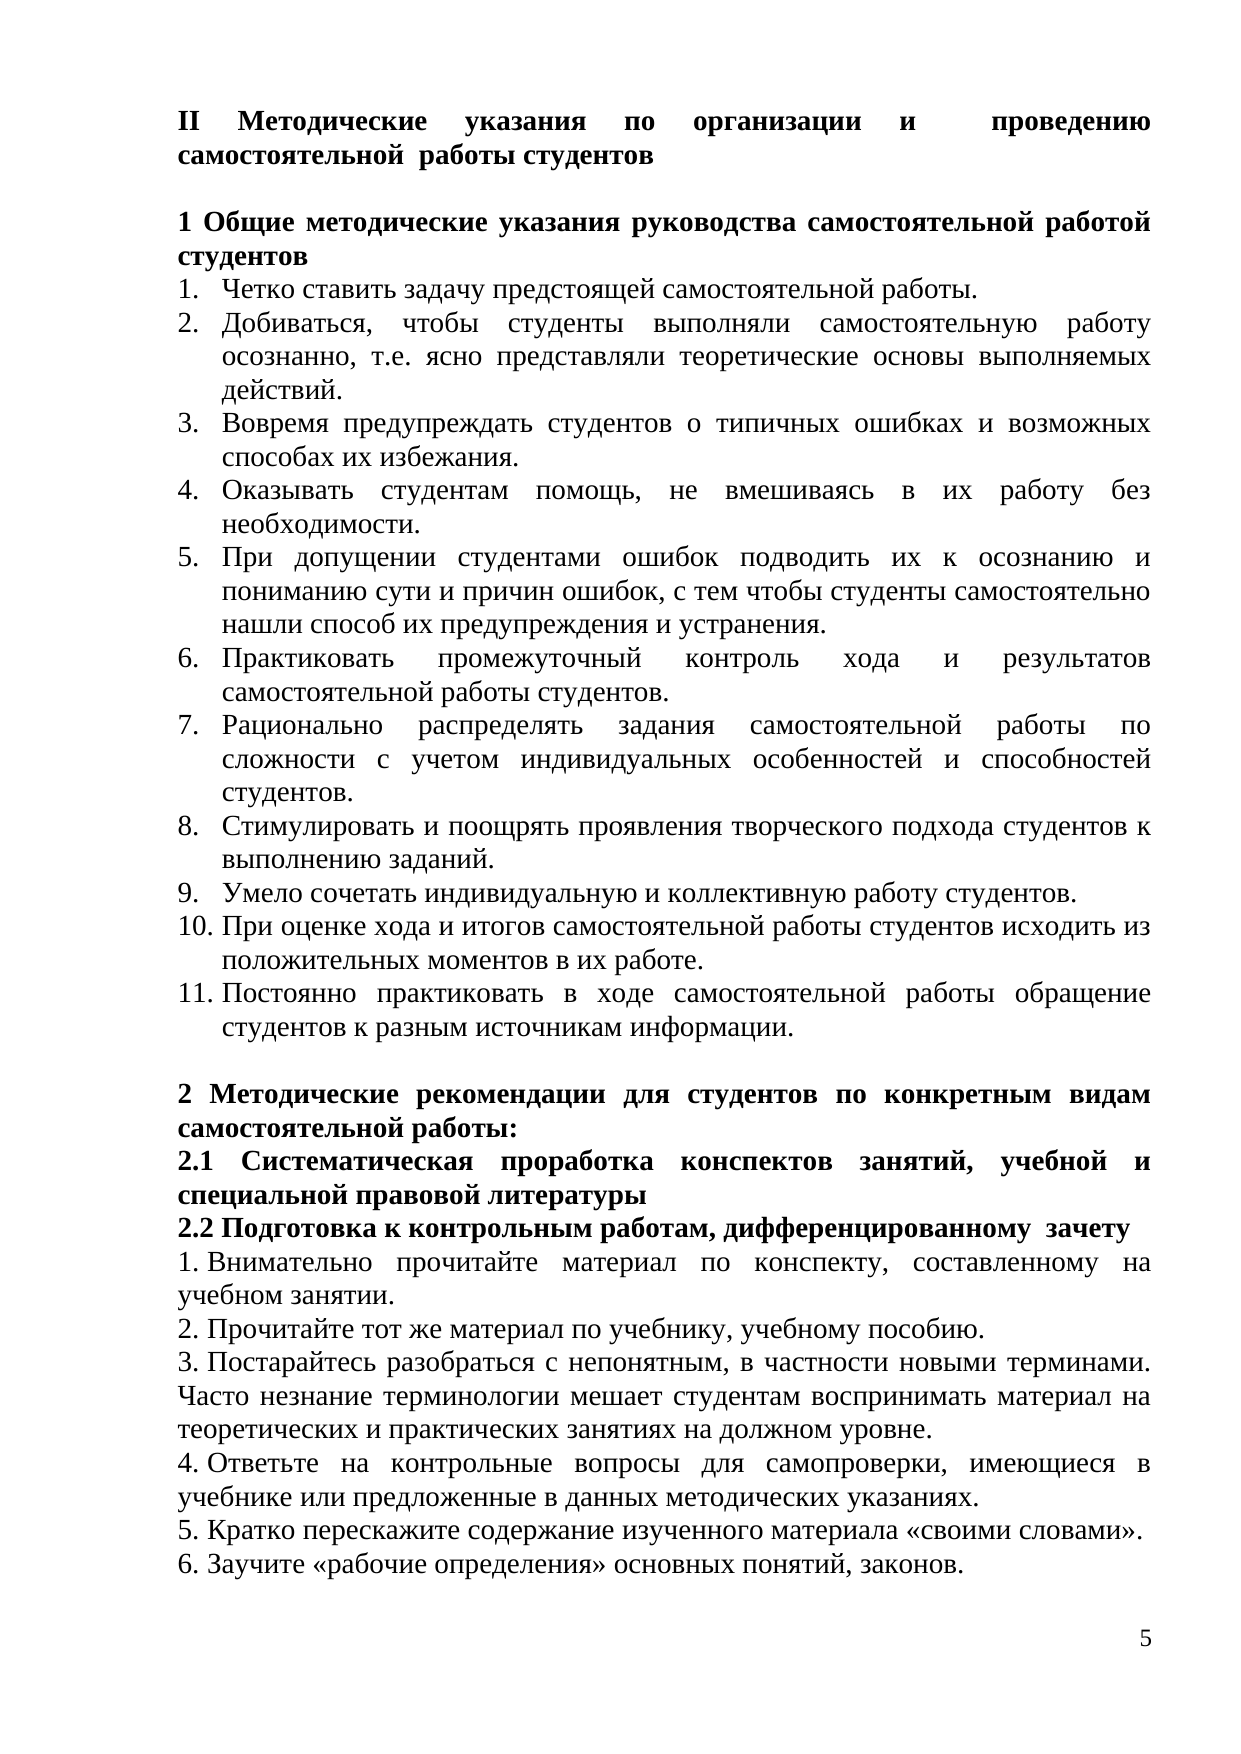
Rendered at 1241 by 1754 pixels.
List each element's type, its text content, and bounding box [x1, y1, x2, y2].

list Вовремя предупреждать студентов о типичных ошибках и возможных способах их избежания. [177, 405, 1152, 472]
list Стимулировать и поощрять проявления творческого подхода студентов к выполнению заданий. [177, 808, 1152, 875]
text 1 Общие методические указания руководства самостоятельной работой студентов [177, 204, 1152, 271]
text 6. Заучите «рабочие определения» основных понятий, законов. [177, 1546, 1152, 1579]
text 1. Внимательно прочитайте материал по конспекту, составленному на учебном занятии. [177, 1244, 1152, 1311]
list Четко ставить задачу предстоящей самостоятельной работы. [177, 271, 1152, 305]
list Постоянно практиковать в ходе самостоятельной работы обращение студентов к разным источникам информации. [177, 976, 1152, 1043]
list Рационально распределять задания самостоятельной работы по сложности с учетом индивидуальных особенностей и способностей студентов. [177, 707, 1152, 808]
text II Методические указания по организации и проведению самостоятельной работы студентов [177, 103, 1152, 171]
list Практиковать промежуточный контроль хода и результатов самостоятельной работы студентов. [177, 640, 1152, 707]
text 3. Постарайтесь разобраться с непонятным, в частности новыми терминами. Часто незнание терминологии мешает студентам воспринимать материал на теоретических и практических занятиях на должном уровне. [177, 1344, 1152, 1445]
list Оказывать студентам помощь, не вмешиваясь в их работу без необходимости. [177, 472, 1152, 539]
text 2. Прочитайте тот же материал по учебнику, учебному пособию. [177, 1311, 1152, 1344]
list При допущении студентами ошибок подводить их к осознанию и пониманию сути и причин ошибок, с тем чтобы студенты самостоятельно нашли способ их предупреждения и устранения. [177, 539, 1152, 640]
text 2 Методические рекомендации для студентов по конкретным видам самостоятельной работы: [177, 1076, 1152, 1143]
text 2.2 Подготовка к контрольным работам, дифференцированному зачету [177, 1210, 1152, 1244]
text 4. Ответьте на контрольные вопросы для самопроверки, имеющиеся в учебнике или предложенные в данных методических указаниях. [177, 1445, 1152, 1512]
text 5. Кратко перескажите содержание изученного материала «своими словами». [177, 1512, 1152, 1546]
list Добиваться, чтобы студенты выполняли самостоятельную работу осознанно, т.е. ясно представляли теоретические основы выполняемых действий. [177, 305, 1152, 405]
text 2.1 Систематическая проработка конспектов занятий, учебной и специальной правовой литературы [177, 1143, 1152, 1210]
list При оценке хода и итогов самостоятельной работы студентов исходить из положительных моментов в их работе. [177, 908, 1152, 976]
list Умело сочетать индивидуальную и коллективную работу студентов. [177, 875, 1152, 908]
